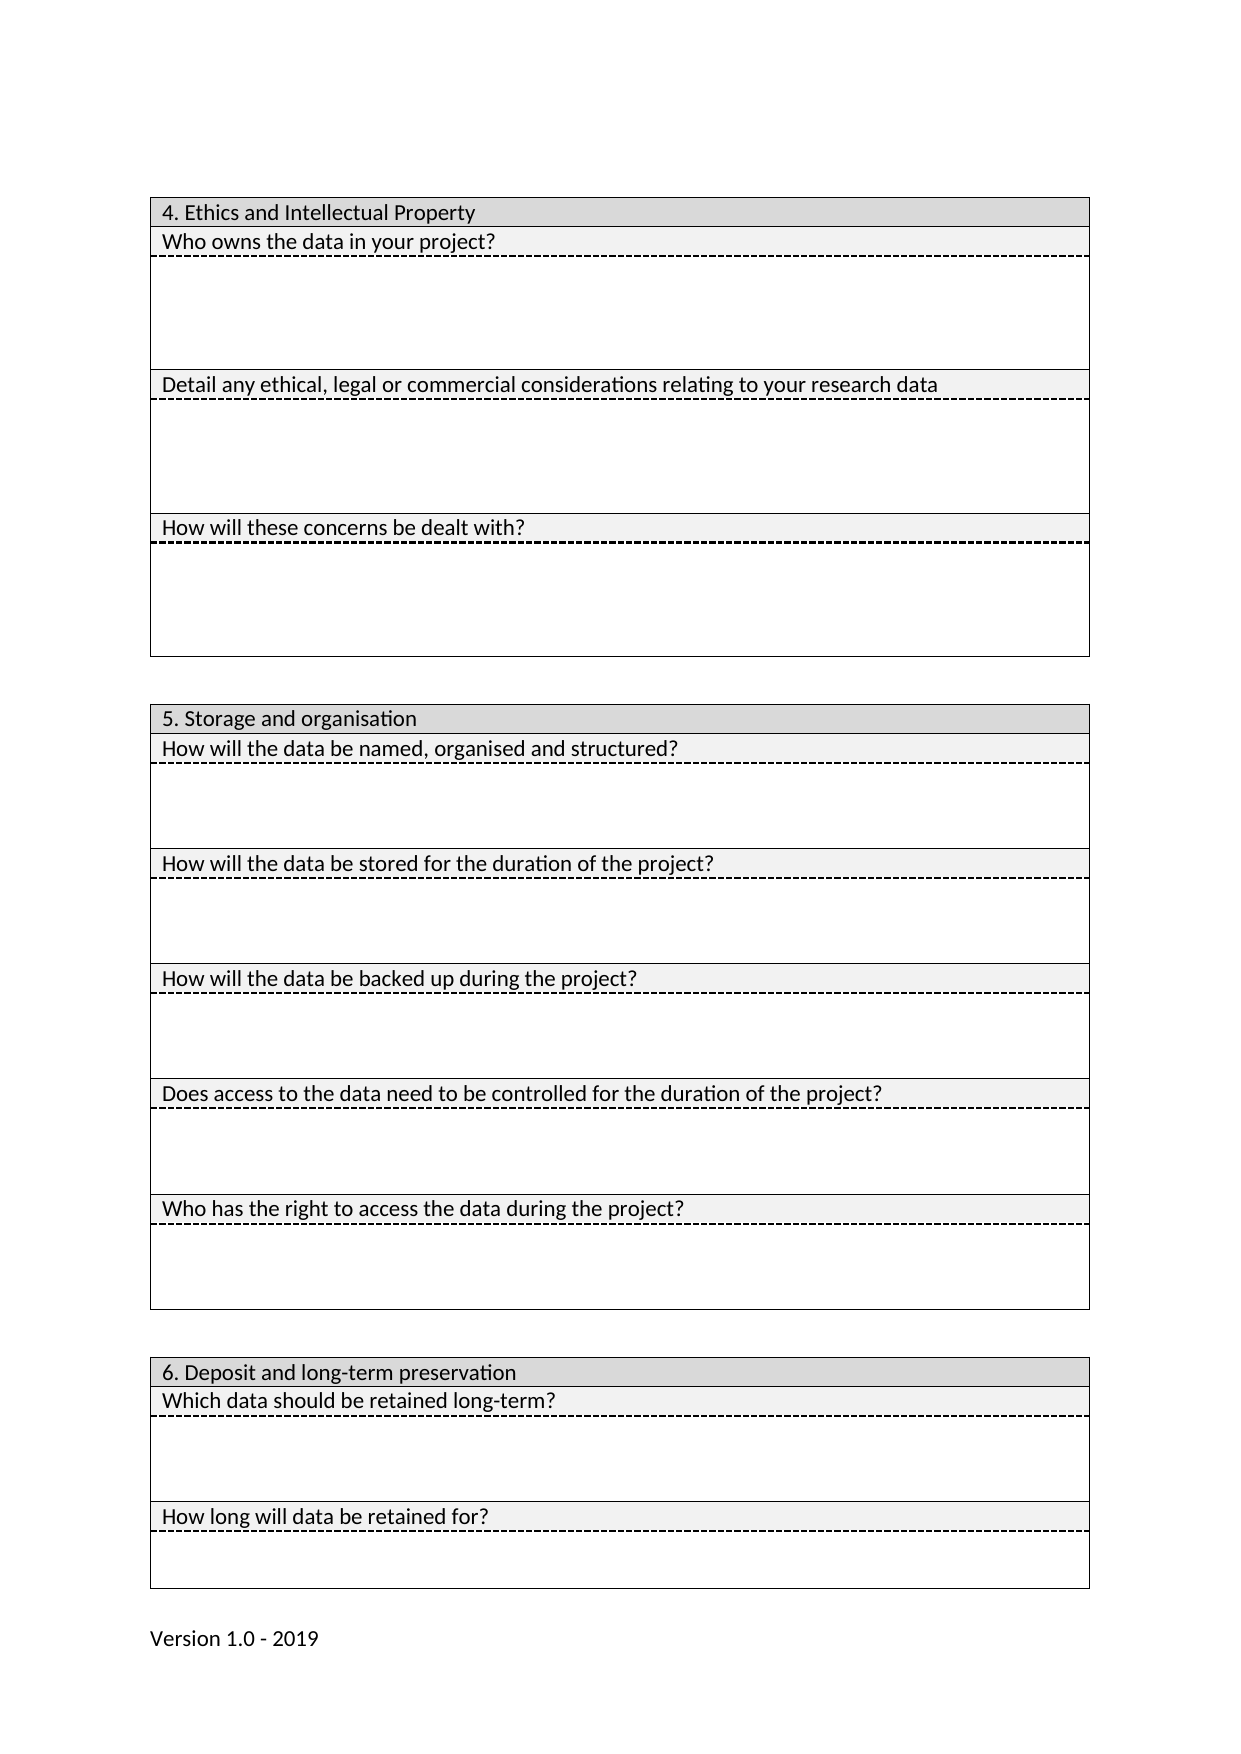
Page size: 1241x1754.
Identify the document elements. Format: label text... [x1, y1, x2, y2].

table_cell Who owns the data in your project? [151, 227, 1089, 255]
table_cell Detail any ethical, legal or commercial considerations relating to your research data [151, 370, 1089, 398]
table_cell [151, 1107, 1089, 1193]
table_header 5. Storage and organisation [151, 705, 1089, 733]
table_cell Which data should be retained long-term? [151, 1387, 1089, 1415]
table_header 6. Deposit and long-term preservation [151, 1358, 1089, 1386]
table_cell [151, 1223, 1089, 1309]
table_cell [151, 877, 1089, 963]
table_cell How will these concerns be dealt with? [151, 514, 1089, 541]
table_cell [151, 541, 1089, 656]
table_cell [151, 398, 1089, 512]
table_cell How long will data be retained for? [151, 1502, 1089, 1530]
table_cell How will the data be stored for the duration of the project? [151, 849, 1089, 877]
table_cell [151, 992, 1089, 1078]
table_cell [151, 762, 1089, 848]
table_cell [151, 255, 1089, 369]
table_cell [151, 1530, 1089, 1588]
table_cell How will the data be backed up during the project? [151, 964, 1089, 992]
table_cell How will the data be named, organised and structured? [151, 734, 1089, 762]
table_cell [151, 1415, 1089, 1501]
table_cell Who has the right to access the data during the project? [151, 1195, 1089, 1222]
table_cell Does access to the data need to be controlled for the duration of the project? [151, 1079, 1089, 1107]
table_header 4. Ethics and Intellectual Property [151, 198, 1089, 226]
